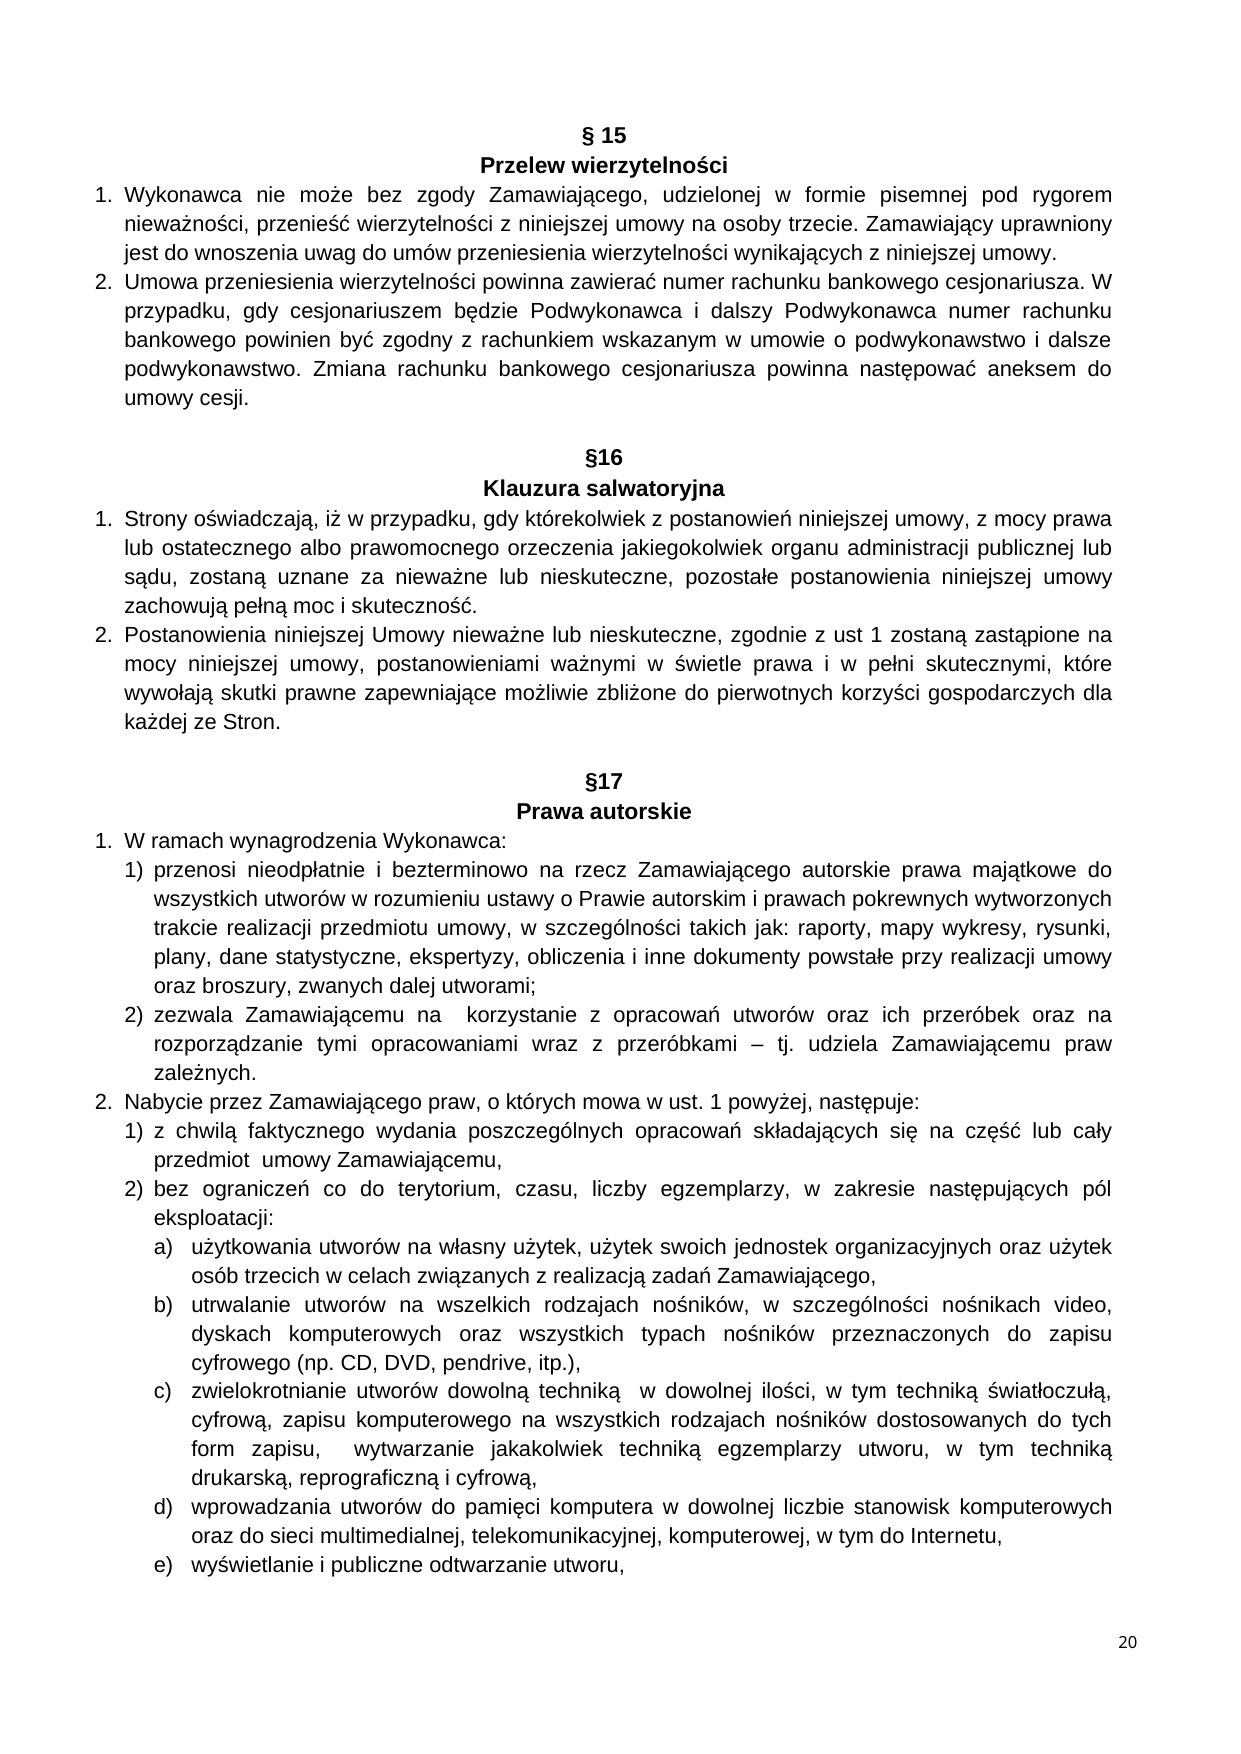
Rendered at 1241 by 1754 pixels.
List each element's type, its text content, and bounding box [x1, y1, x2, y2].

text §16 [94, 444, 1113, 471]
text Przelew wierzytelności [94, 152, 1113, 178]
list utrwalanie utworów na wszelkich rodzajach nośników, w szczególności nośnikach video, dyskach komputerowych oraz wszystkich typach nośników przeznaczonych do zapisu cyfrowego (np. CD, DVD, pendrive, itp.), [153, 1291, 1113, 1374]
text 2. Postanowienia niniejszej Umowy nieważne lub nieskuteczne, zgodnie z ust 1 zostaną zastąpione na mocy niniejszej umowy, postanowieniami ważnymi w świetle prawa i w pełni skutecznymi, które wywołają skutki prawne zapewniające możliwie zbliżone do pierwotnych korzyści gospodarczych dla każdej ze Stron. [94, 622, 1113, 734]
text Prawa autorskie [94, 798, 1113, 824]
list przenosi nieodpłatnie i bezterminowo na rzecz Zamawiającego autorskie prawa majątkowe do wszystkich utworów w rozumieniu ustawy o Prawie autorskim i prawach pokrewnych wytworzonych trakcie realizacji przedmiotu umowy, w szczególności takich jak: raporty, mapy wykresy, rysunki, plany, dane statystyczne, ekspertyzy, obliczenia i inne dokumenty powstałe przy realizacji umowy oraz broszury, zwanych dalej utworami; [124, 857, 1113, 998]
text § 15 [94, 122, 1113, 148]
list z chwilą faktycznego wydania poszczególnych opracowań składających się na część lub cały przedmiot umowy Zamawiającemu, [124, 1118, 1113, 1172]
list W ramach wynagrodzenia Wykonawca: [94, 828, 1113, 853]
text §17 [94, 768, 1113, 794]
list Nabycie przez Zamawiającego praw, o których mowa w ust. 1 powyżej, następuje: [94, 1089, 1113, 1114]
list zwielokrotnianie utworów dowolną techniką w dowolnej ilości, w tym techniką światłoczułą, cyfrową, zapisu komputerowego na wszystkich rodzajach nośników dostosowanych do tych form zapisu, wytwarzanie jakakolwiek techniką egzemplarzy utworu, w tym techniką drukarską, reprograficzną i cyfrową, [153, 1378, 1113, 1490]
list wyświetlanie i publiczne odtwarzanie utworu, [153, 1552, 1113, 1577]
text Klauzura salwatoryjna [94, 474, 1113, 501]
list bez ograniczeń co do terytorium, czasu, liczby egzemplarzy, w zakresie następujących pól eksploatacji: [124, 1176, 1113, 1230]
list wprowadzania utworów do pamięci komputera w dowolnej liczbie stanowisk komputerowych oraz do sieci multimedialnej, telekomunikacyjnej, komputerowej, w tym do Internetu, [153, 1494, 1113, 1548]
text 1. Strony oświadczają, iż w przypadku, gdy którekolwiek z postanowień niniejszej umowy, z mocy prawa lub ostatecznego albo prawomocnego orzeczenia jakiegokolwiek organu administracji publicznej lub sądu, zostaną uznane za nieważne lub nieskuteczne, pozostałe postanowienia niniejszej umowy zachowują pełną moc i skuteczność. [94, 505, 1113, 618]
list Umowa przeniesienia wierzytelności powinna zawierać numer rachunku bankowego cesjonariusza. W przypadku, gdy cesjonariuszem będzie Podwykonawca i dalszy Podwykonawca numer rachunku bankowego powinien być zgodny z rachunkiem wskazanym w umowie o podwykonawstwo i dalsze podwykonawstwo. Zmiana rachunku bankowego cesjonariusza powinna następować aneksem do umowy cesji. [94, 269, 1113, 410]
list Wykonawca nie może bez zgody Zamawiającego, udzielonej w formie pisemnej pod rygorem nieważności, przenieść wierzytelności z niniejszej umowy na osoby trzecie. Zamawiający uprawniony jest do wnoszenia uwag do umów przeniesienia wierzytelności wynikających z niniejszej umowy. [94, 182, 1113, 266]
list użytkowania utworów na własny użytek, użytek swoich jednostek organizacyjnych oraz użytek osób trzecich w celach związanych z realizacją zadań Zamawiającego, [153, 1233, 1113, 1288]
list zezwala Zamawiającemu na korzystanie z opracowań utworów oraz ich przeróbek oraz na rozporządzanie tymi opracowaniami wraz z przeróbkami – tj. udziela Zamawiającemu praw zależnych. [124, 1002, 1113, 1085]
